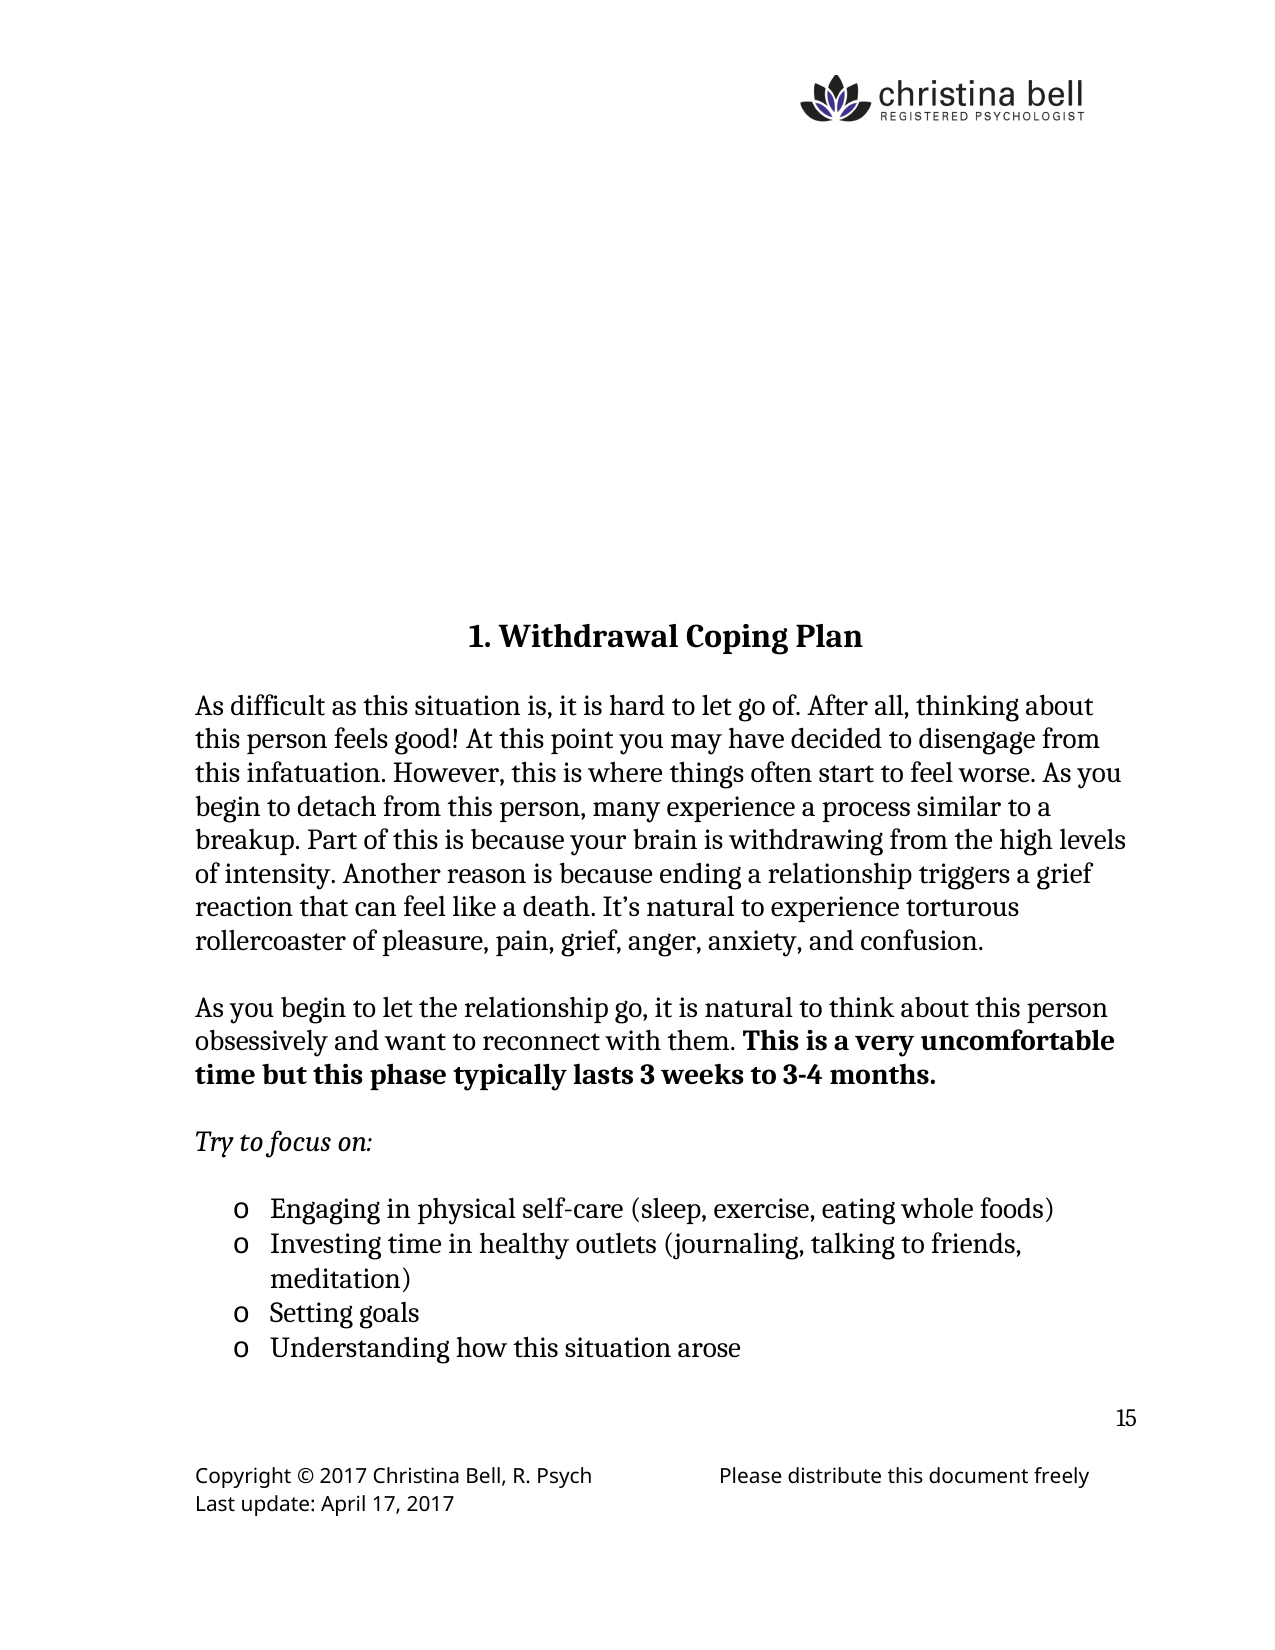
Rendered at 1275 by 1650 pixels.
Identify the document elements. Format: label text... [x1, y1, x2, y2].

list Setting goals [232, 1296, 1137, 1331]
list Investing time in healthy outlets (journaling, talking to friends, meditation) [232, 1227, 1137, 1296]
text 1. Withdrawal Coping Plan [195, 617, 1137, 656]
text As difficult as this situation is, it is hard to let go of. After all, thinking about this person feels good! At this point you may have decided to disengage from this infatuation. However, this is where things often start to feel worse. As you begin to detach from this person, many experience a process similar to a breakup. Part of this is because your brain is withdrawing from the high levels of intensity. Another reason is because ending a relationship triggers a grief reaction that can feel like a death. It’s natural to experience torturous rollercoaster of pleasure, pain, grief, anger, anxiety, and confusion. [195, 689, 1137, 957]
list Understanding how this situation arose [232, 1331, 1137, 1366]
text Try to focus on: [195, 1125, 1137, 1159]
picture [800, 75, 1087, 123]
list Engaging in physical self-care (sleep, exercise, eating whole foods) [232, 1192, 1137, 1227]
text As you begin to let the relationship go, it is natural to think about this person obsessively and want to reconnect with them. This is a very uncomfortable time but this phase typically lasts 3 weeks to 3-4 months. [195, 991, 1137, 1092]
